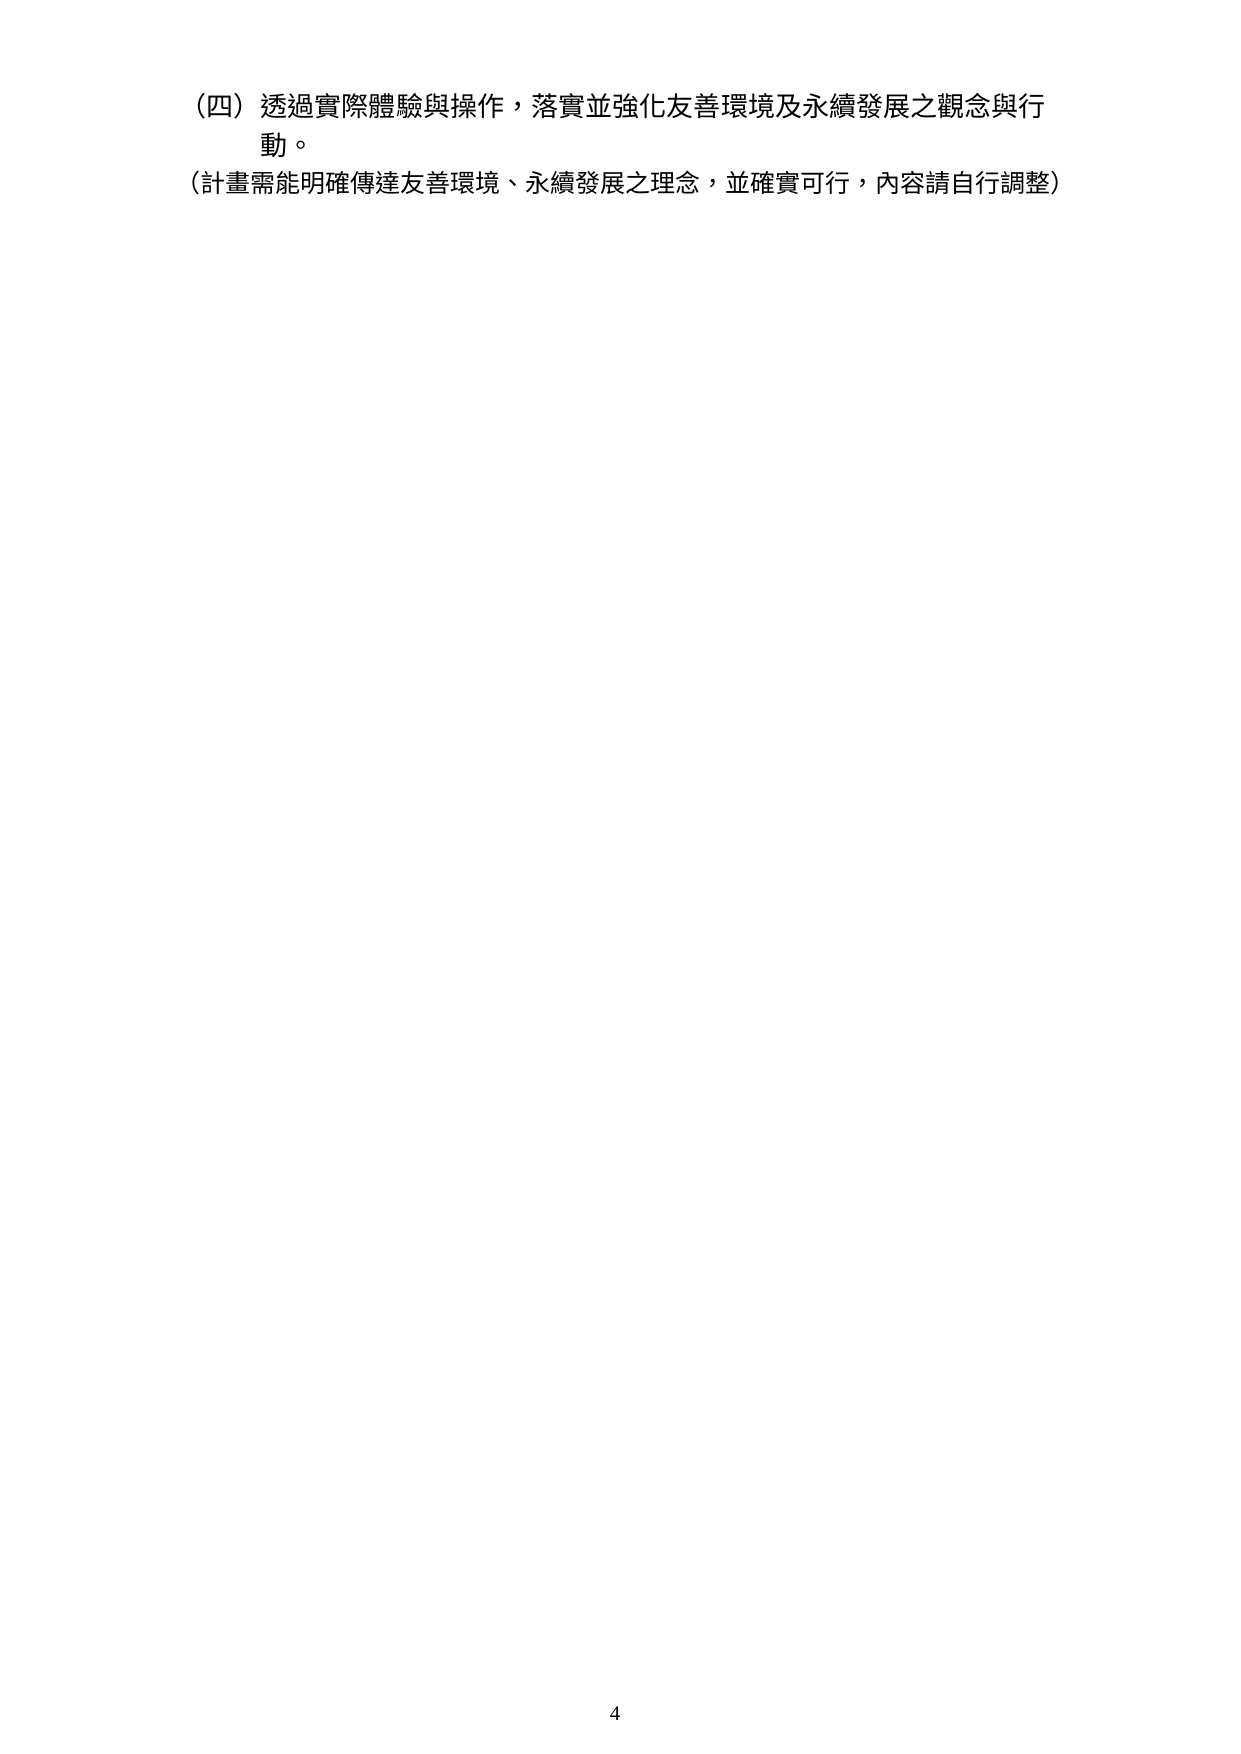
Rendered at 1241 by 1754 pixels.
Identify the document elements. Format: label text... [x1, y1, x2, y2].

text （計畫需能明確傳達友善環境、永續發展之理念，並確實可行，內容請自行調整） [175, 163, 1104, 199]
text 動。 [125, 124, 1085, 163]
text （四）透過實際體驗與操作，落實並強化友善環境及永續發展之觀念與行 [125, 85, 1085, 124]
